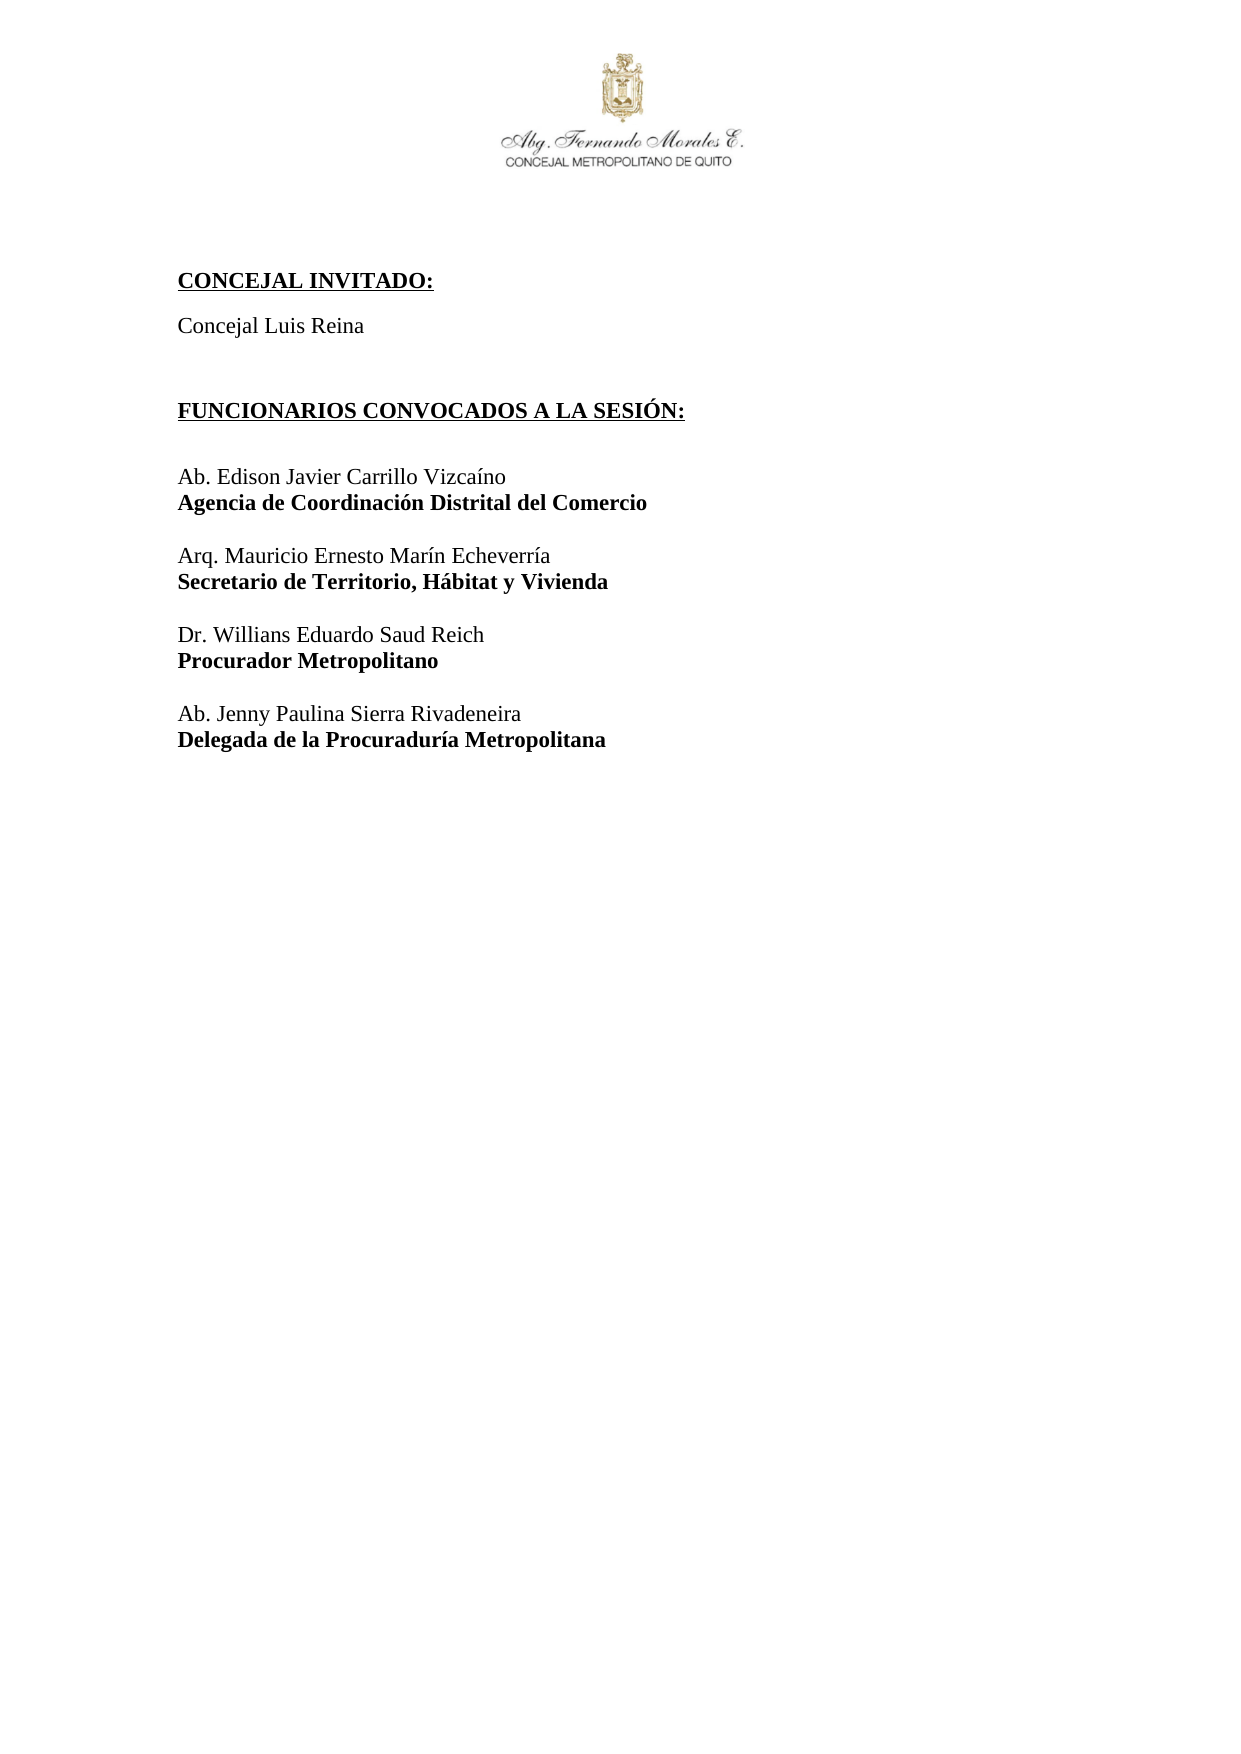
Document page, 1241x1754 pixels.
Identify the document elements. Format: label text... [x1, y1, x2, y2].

text Procurador Metropolitano [177, 647, 1093, 674]
text Arq. Mauricio Ernesto Marín Echeverría [177, 542, 1093, 568]
text Secretario de Territorio, Hábitat y Vivienda [177, 568, 1093, 595]
text FUNCIONARIOS CONVOCADOS A LA SESIÓN: [177, 397, 1093, 423]
text CONCEJAL INVITADO: [177, 267, 1093, 294]
text Concejal Luis Reina [177, 312, 1093, 339]
picture [488, 43, 752, 171]
text Dr. Willians Eduardo Saud Reich [177, 621, 1093, 647]
text Agencia de Coordinación Distrital del Comercio [177, 489, 1093, 516]
text Delegada de la Procuraduría Metropolitana [177, 726, 1093, 753]
text Ab. Jenny Paulina Sierra Rivadeneira [177, 700, 1093, 726]
text Ab. Edison Javier Carrillo Vizcaíno [177, 463, 1093, 489]
